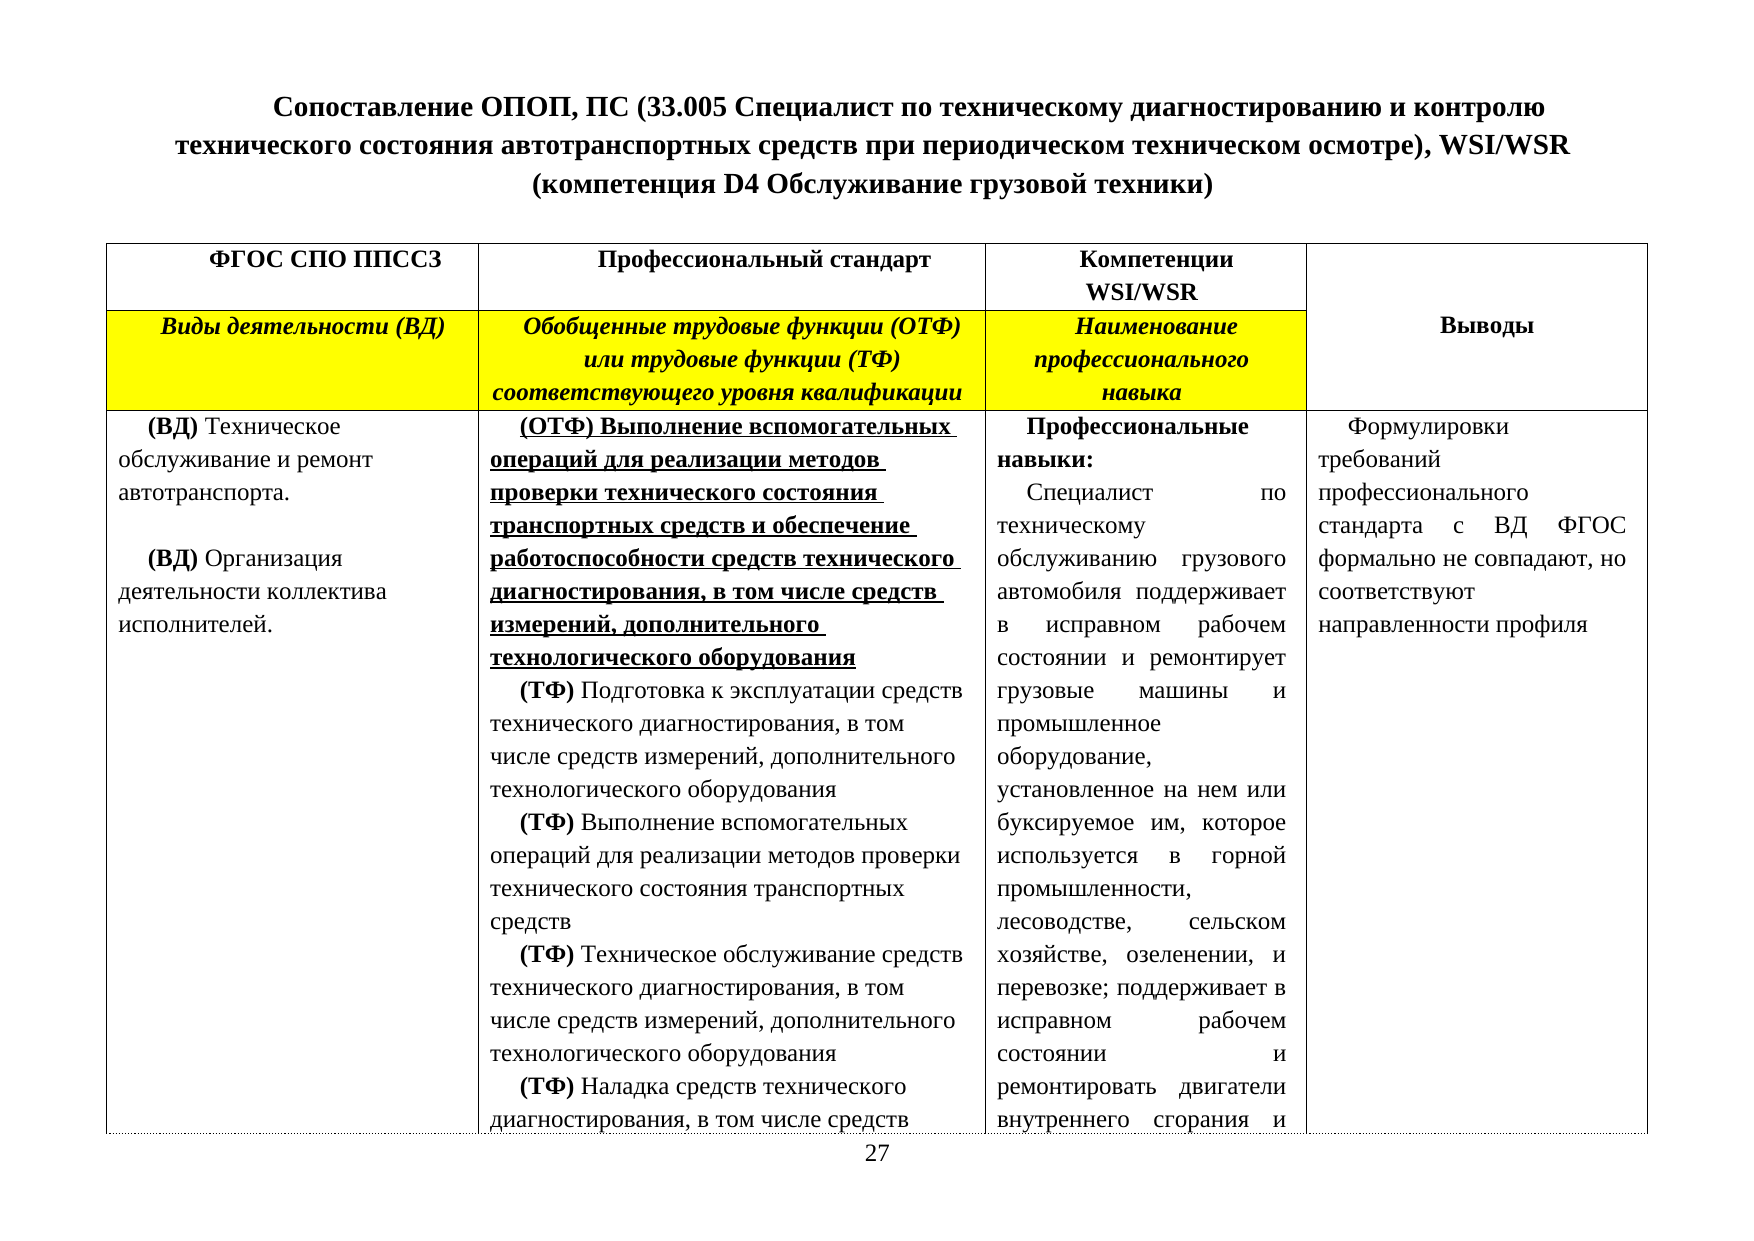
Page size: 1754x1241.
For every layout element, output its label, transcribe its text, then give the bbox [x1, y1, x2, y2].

table_header Выводы [1307, 244, 1647, 410]
text Сопоставление ОПОП, ПС (33.005 Специалист по техническому диагностированию и контролю технического состояния автотранспортных средств при периодическом техническом осмотре), WSI/WSR (компетенция D4 Обслуживание грузовой техники) [118, 89, 1627, 199]
table_header ФГОС СПО ППССЗ [107, 244, 478, 310]
table_header Компетенции WSI/WSR [986, 244, 1306, 310]
table_cell Виды деятельности (ВД) [107, 311, 478, 410]
table_header Профессиональный стандарт [479, 244, 985, 310]
table_cell Обобщенные трудовые функции (ОТФ) или трудовые функции (ТФ) соответствующего уровня квалификации [479, 311, 985, 410]
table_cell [1307, 411, 1647, 1133]
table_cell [479, 411, 985, 1133]
table_cell Наименование профессионального навыка [986, 311, 1306, 410]
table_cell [107, 411, 478, 1133]
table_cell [986, 411, 1306, 1133]
